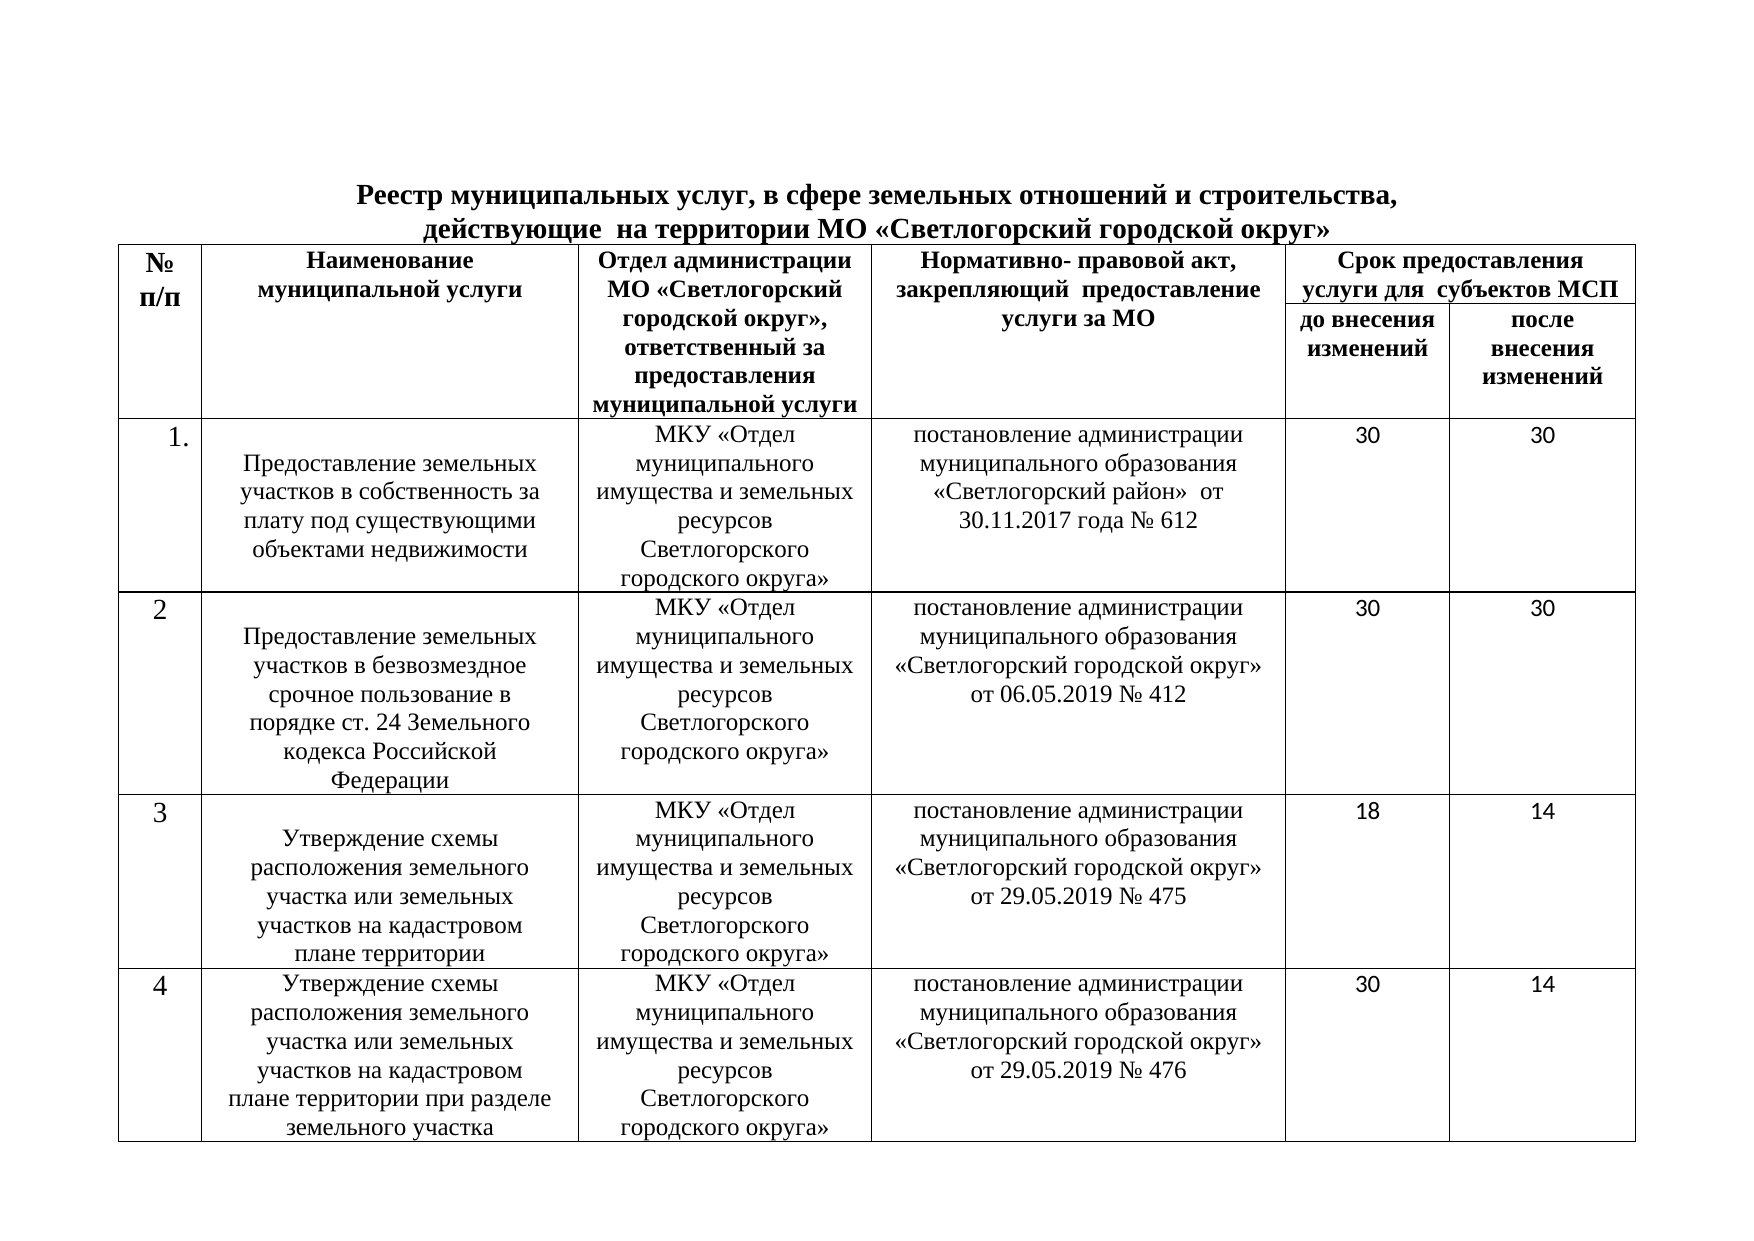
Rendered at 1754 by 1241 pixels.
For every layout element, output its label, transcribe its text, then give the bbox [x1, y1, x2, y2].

table_cell 30 [1450, 419, 1635, 591]
text действующие на территории МО «Светлогорский городской округ» [118, 211, 1636, 244]
text Реестр муниципальных услуг, в сфере земельных отношений и строительства, [118, 177, 1636, 211]
table_cell до внесения изменений [1286, 304, 1449, 418]
table_cell 3 [119, 795, 201, 967]
table_cell постановление администрации муниципального образования «Светлогорский городской округ» от 29.05.2019 № 476 [872, 969, 1285, 1141]
table_cell 30 [1286, 969, 1449, 1141]
table_cell 30 [1286, 419, 1449, 591]
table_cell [579, 969, 871, 1141]
table_cell постановление администрации муниципального образования «Светлогорский городской округ» от 06.05.2019 № 412 [872, 593, 1285, 794]
table_cell МКУ «Отдел муниципального имущества и земельных ресурсов Светлогорского городского округа» [579, 419, 871, 591]
table_header Наименование муниципальной услуги [202, 245, 578, 418]
table_cell постановление администрации муниципального образования «Светлогорский район» от 30.11.2017 года № 612 [872, 419, 1285, 591]
table_header № п/п [119, 245, 201, 418]
table_cell [202, 419, 578, 591]
table_cell МКУ «Отдел муниципального имущества и земельных ресурсов Светлогорского городского округа» [579, 593, 871, 794]
table_cell [202, 795, 578, 967]
table_cell [202, 593, 578, 794]
table_cell [202, 969, 578, 1141]
table_cell 2 [119, 593, 201, 794]
table_cell МКУ «Отдел муниципального имущества и земельных ресурсов Светлогорского городского округа» [579, 795, 871, 967]
table_header Нормативно- правовой акт, закрепляющий предоставление услуги за МО [872, 245, 1285, 418]
table_cell после внесения изменений [1450, 304, 1635, 418]
table_cell постановление администрации муниципального образования «Светлогорский городской округ» от 29.05.2019 № 475 [872, 795, 1285, 967]
table_cell 14 [1450, 969, 1635, 1141]
table_cell 4 [119, 969, 201, 1141]
table_cell 14 [1450, 795, 1635, 967]
table_cell [119, 419, 201, 591]
table_cell 30 [1450, 593, 1635, 794]
table_header Срок предоставления услуги для субъектов МСП [1286, 245, 1635, 303]
table_cell 30 [1286, 593, 1449, 794]
table_header Отдел администрации МО «Светлогорский городской округ», ответственный за предоставления муниципальной услуги [579, 245, 871, 418]
table_cell 18 [1286, 795, 1449, 967]
